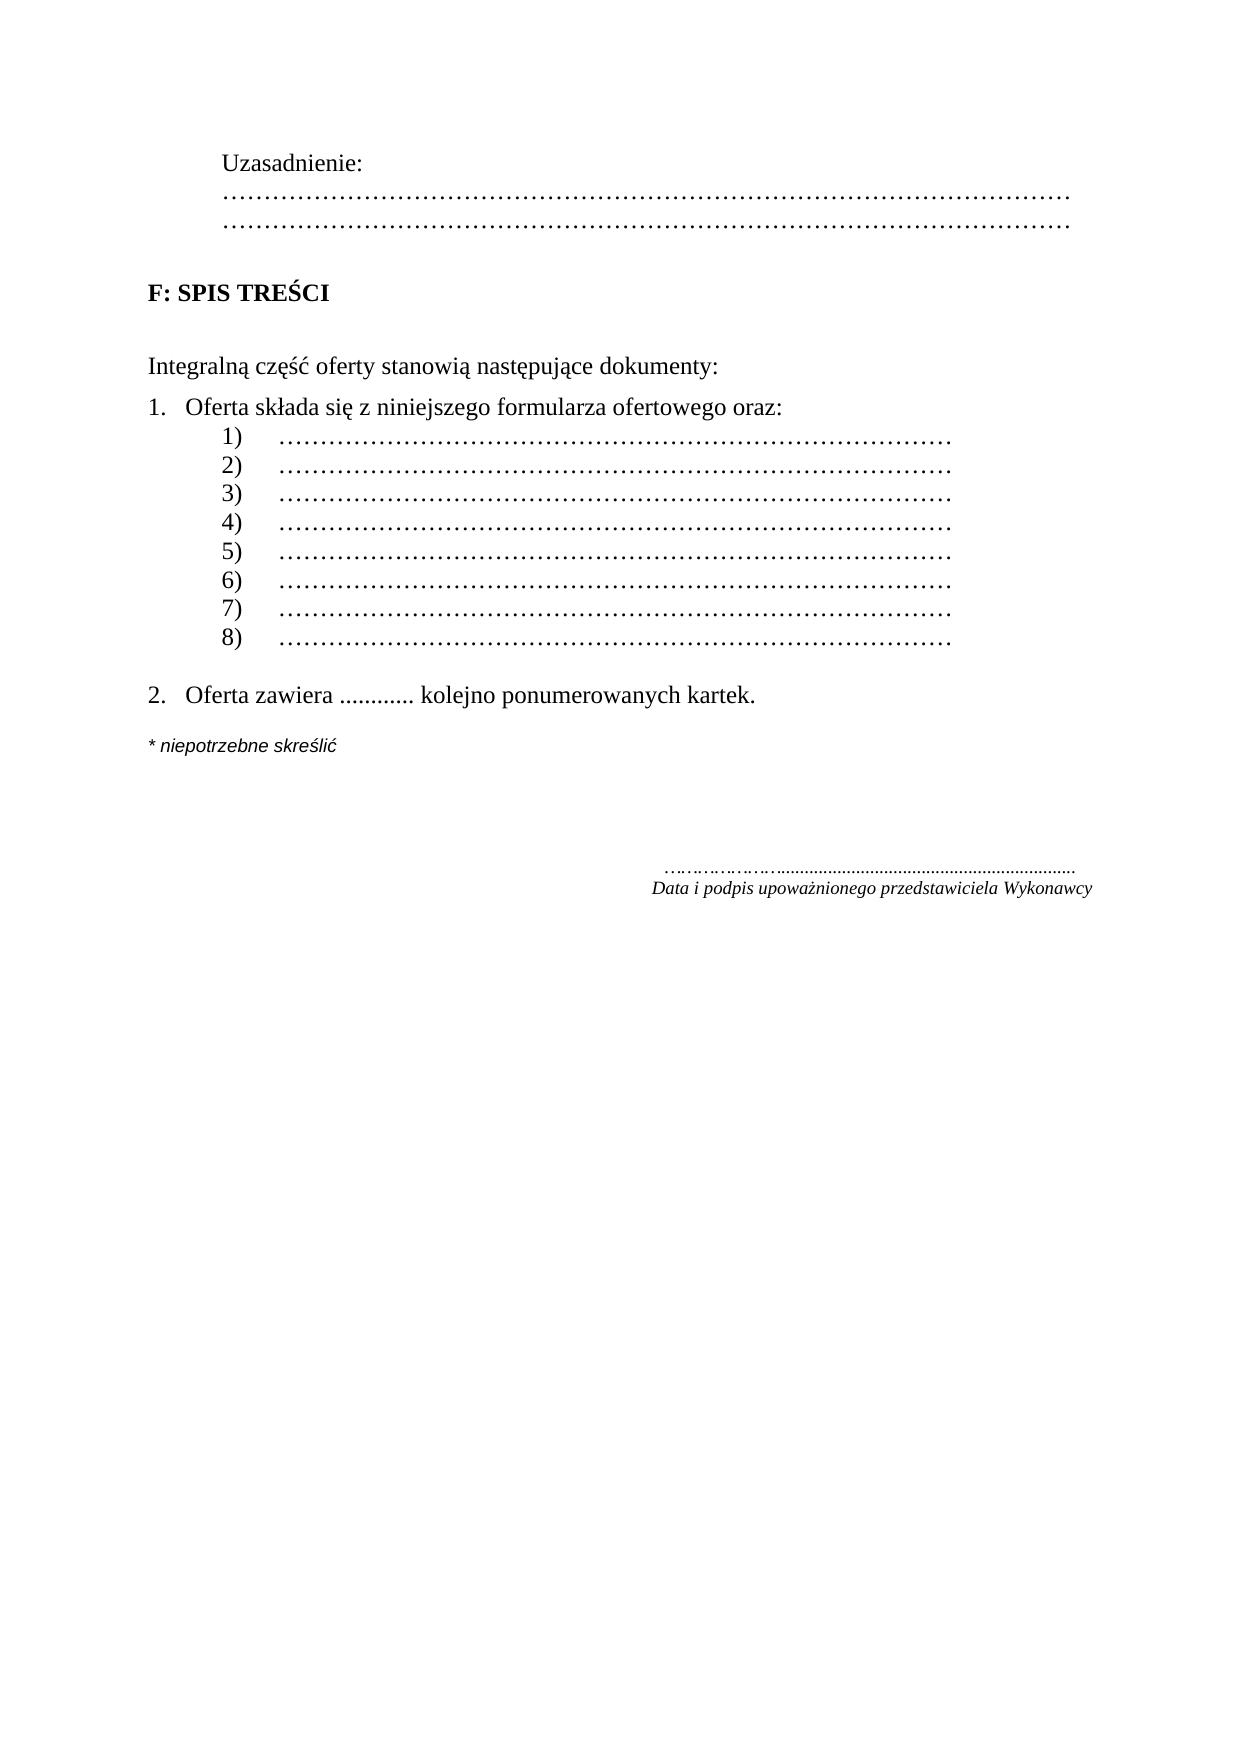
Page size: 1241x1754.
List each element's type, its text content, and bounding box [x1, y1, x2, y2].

text F: SPIS TREŚCI [148, 278, 1093, 307]
table_cell [210, 450, 266, 478]
text Data i podpis upoważnionego przedstawiciela Wykonawcy [148, 877, 1093, 899]
table_cell [210, 479, 266, 507]
table_cell [210, 622, 266, 680]
table_cell ……………………………………………………………………… [266, 507, 1166, 536]
table_header ……………………………………………………………………… [266, 421, 1166, 450]
table_cell ……………………………………………………………………… [266, 594, 1166, 622]
list Oferta składa się z niniejszego formularza ofertowego oraz: [148, 392, 1093, 421]
table_cell [210, 507, 266, 536]
text Uzasadnienie: …………………………………………………………………………………………………………………………………………………………………………………… [221, 148, 1093, 234]
table_cell ……………………………………………………………………… [266, 479, 1166, 507]
table_header [210, 421, 266, 450]
text Integralną część oferty stanowią następujące dokumenty: [148, 351, 1093, 380]
text * niepotrzebne skreślić [148, 735, 1093, 757]
table_cell [210, 565, 266, 593]
table_cell ……………………………………………………………………… [266, 565, 1166, 593]
table_cell ……………………………………………………………………… [266, 622, 1166, 680]
table_cell [210, 536, 266, 565]
table_cell ……………………………………………………………………… [266, 450, 1166, 478]
table_cell [210, 594, 266, 622]
table_cell ……………………………………………………………………… [266, 536, 1166, 565]
text …………………............................................................... [664, 856, 1093, 877]
list Oferta zawiera ............ kolejno ponumerowanych kartek. [148, 680, 1093, 708]
